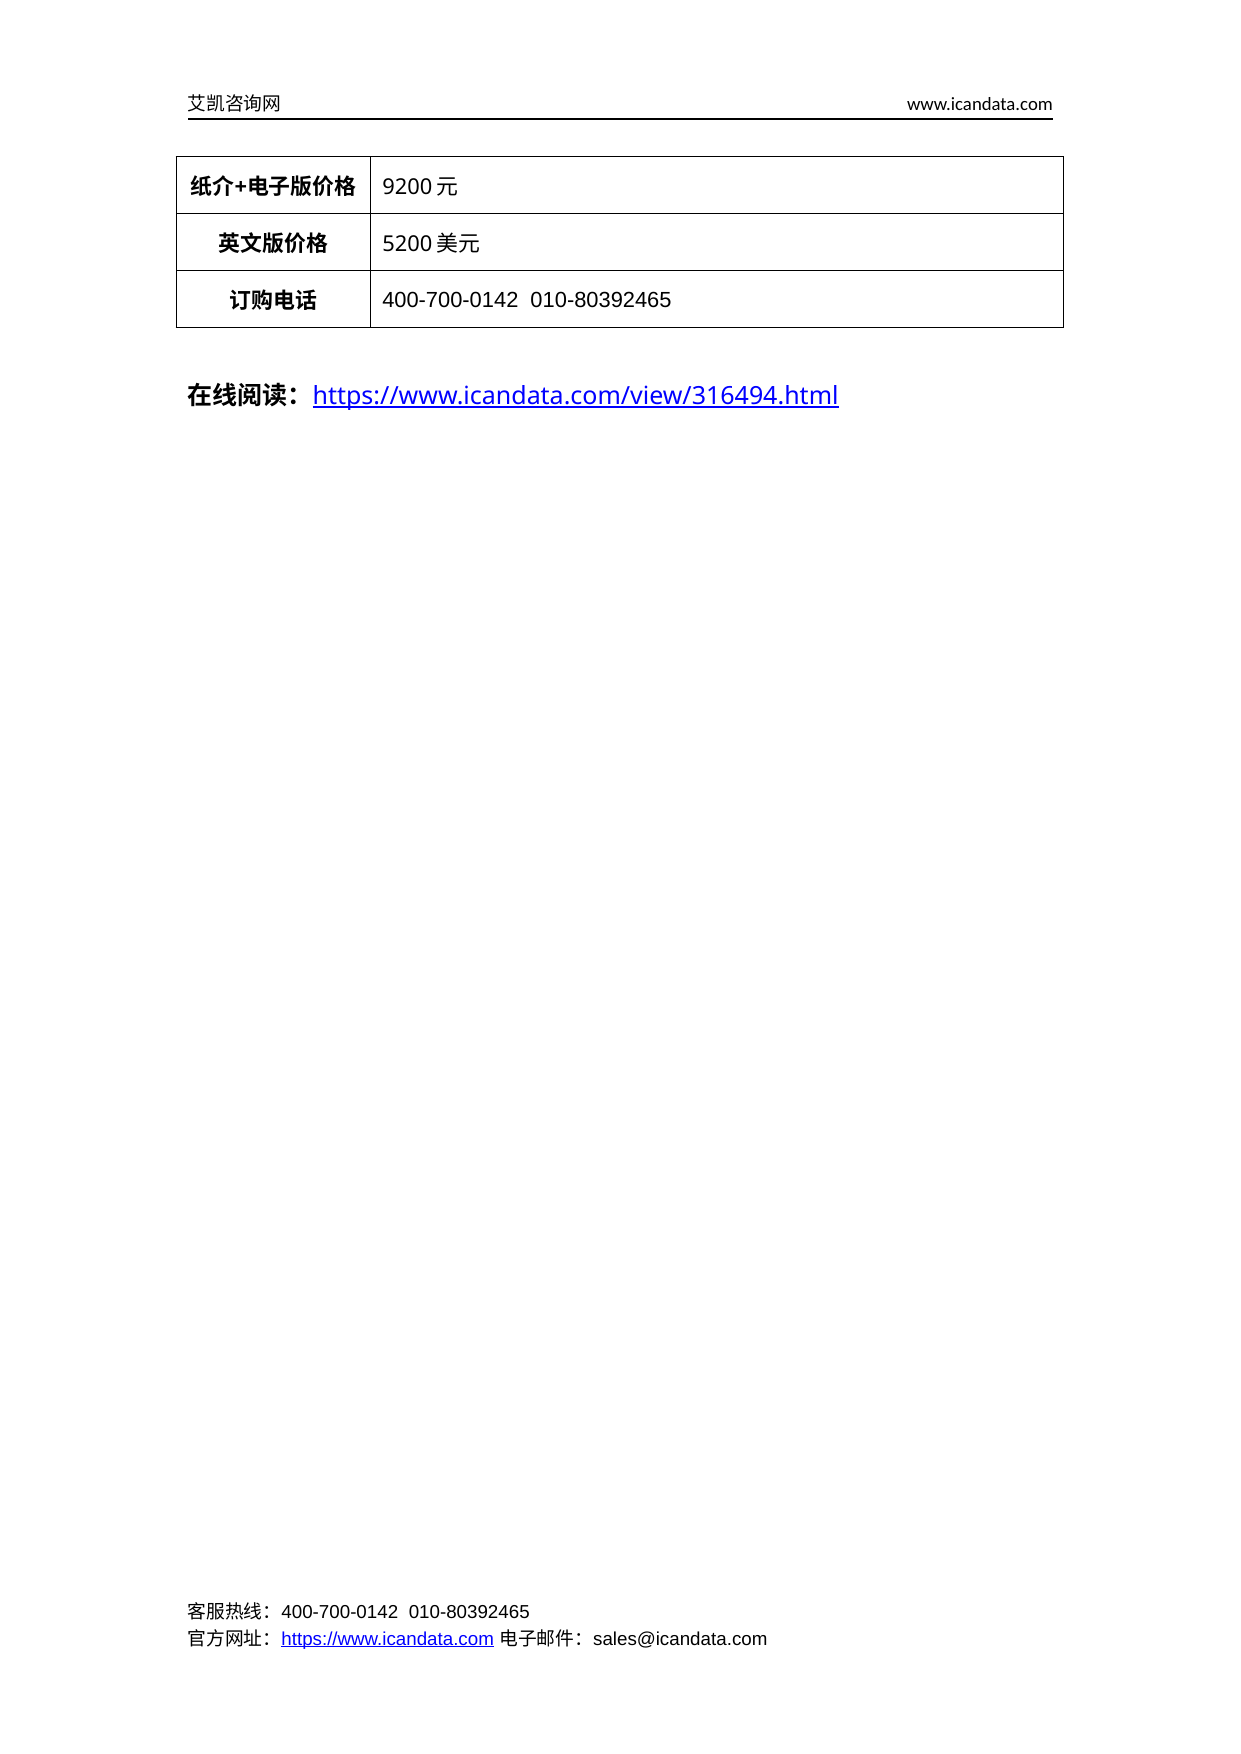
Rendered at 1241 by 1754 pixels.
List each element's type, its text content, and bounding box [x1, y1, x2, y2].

table_cell 订购电话 [177, 271, 370, 327]
text 在线阅读：https://www.icandata.com/view/316494.html [187, 361, 1053, 426]
table_cell 9200元 [371, 157, 1063, 213]
table_cell 5200美元 [371, 214, 1063, 270]
table_cell 400-700-0142 010-80392465 [371, 271, 1063, 327]
table_cell 英文版价格 [177, 214, 370, 270]
table_cell 纸介+电子版价格 [177, 157, 370, 213]
